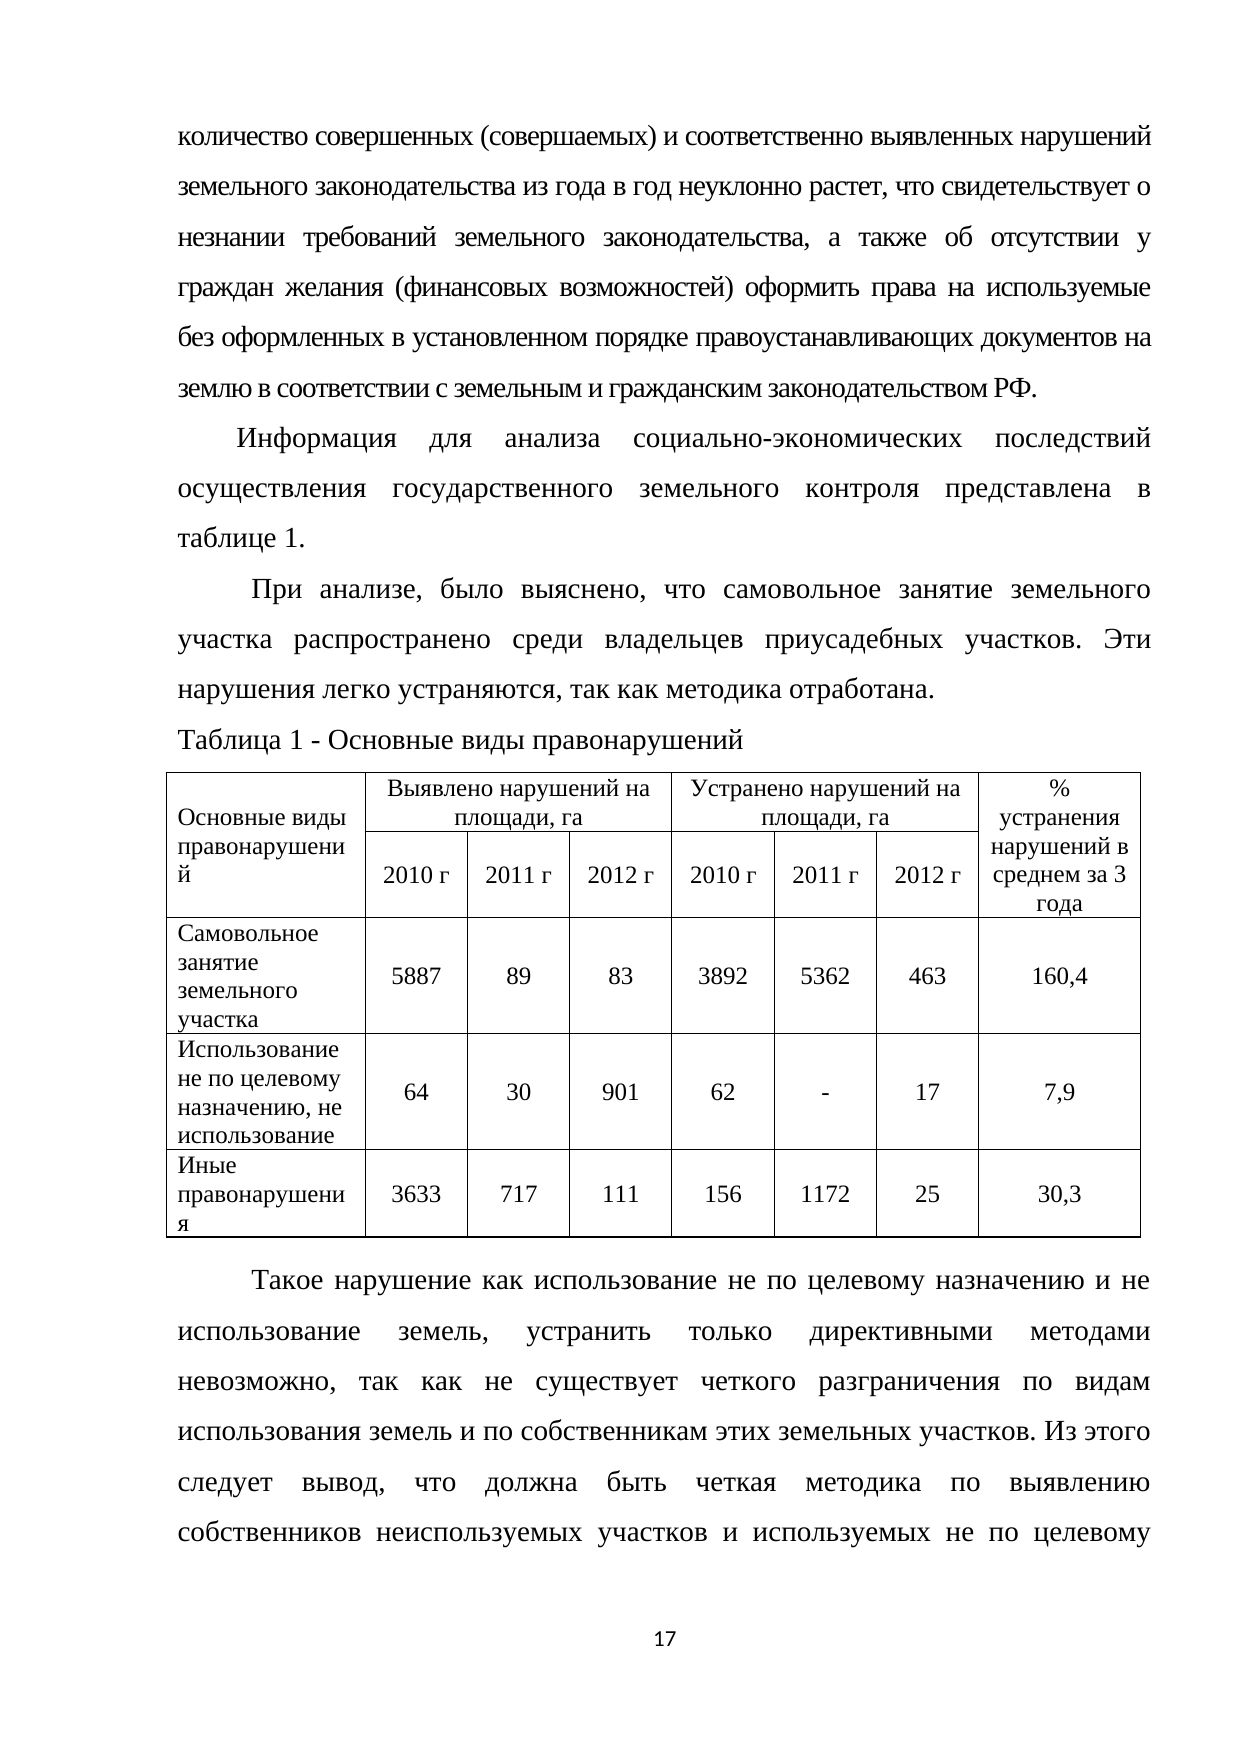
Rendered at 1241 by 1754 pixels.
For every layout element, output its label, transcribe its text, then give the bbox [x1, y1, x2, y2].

table_cell 2012 г [570, 832, 671, 917]
table_cell 3892 [672, 918, 774, 1033]
table_cell Самовольное занятие земельного участка [167, 918, 365, 1033]
table_cell 7,9 [979, 1034, 1140, 1149]
table_header Основные виды правонарушений [167, 773, 365, 917]
table_cell 156 [672, 1150, 774, 1236]
table_cell 25 [877, 1150, 978, 1236]
table_cell 30 [468, 1034, 569, 1149]
table_cell 2011 г [775, 832, 876, 917]
table_header Устранено нарушений на площади, га [672, 773, 978, 831]
table_cell 5887 [366, 918, 467, 1033]
table_cell Использование не по целевому назначению, не использование [167, 1034, 365, 1149]
table_cell 62 [672, 1034, 774, 1149]
table_cell 89 [468, 918, 569, 1033]
text Таблица 1 - Основные виды правонарушений [177, 722, 1152, 755]
table_cell 17 [877, 1034, 978, 1149]
table_cell 717 [468, 1150, 569, 1236]
table_cell Иные правонарушения [167, 1150, 365, 1236]
table_cell 2010 г [672, 832, 774, 917]
table_cell 5362 [775, 918, 876, 1033]
table_header % устранения нарушений в среднем за 3 года [979, 773, 1140, 917]
table_cell 30,3 [979, 1150, 1140, 1236]
table_cell 901 [570, 1034, 671, 1149]
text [177, 118, 1152, 403]
table_cell 64 [366, 1034, 467, 1149]
text Информация для анализа социально-экономических последствий осуществления государственного земельного контроля представлена в таблице 1. [177, 420, 1152, 554]
table_cell - [775, 1034, 876, 1149]
table_cell 3633 [366, 1150, 467, 1236]
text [177, 1262, 1152, 1547]
table_cell 1172 [775, 1150, 876, 1236]
table_cell 83 [570, 918, 671, 1033]
table_cell 2012 г [877, 832, 978, 917]
table_cell 2010 г [366, 832, 467, 917]
table_cell 111 [570, 1150, 671, 1236]
table_header Выявлено нарушений на площади, га [366, 773, 671, 831]
table_cell 463 [877, 918, 978, 1033]
text При анализе, было выяснено, что самовольное занятие земельного участка распространено среди владельцев приусадебных участков. Эти нарушения легко устраняются, так как методика отработана. [177, 571, 1152, 705]
table_cell 2011 г [468, 832, 569, 917]
table_cell 160,4 [979, 918, 1140, 1033]
